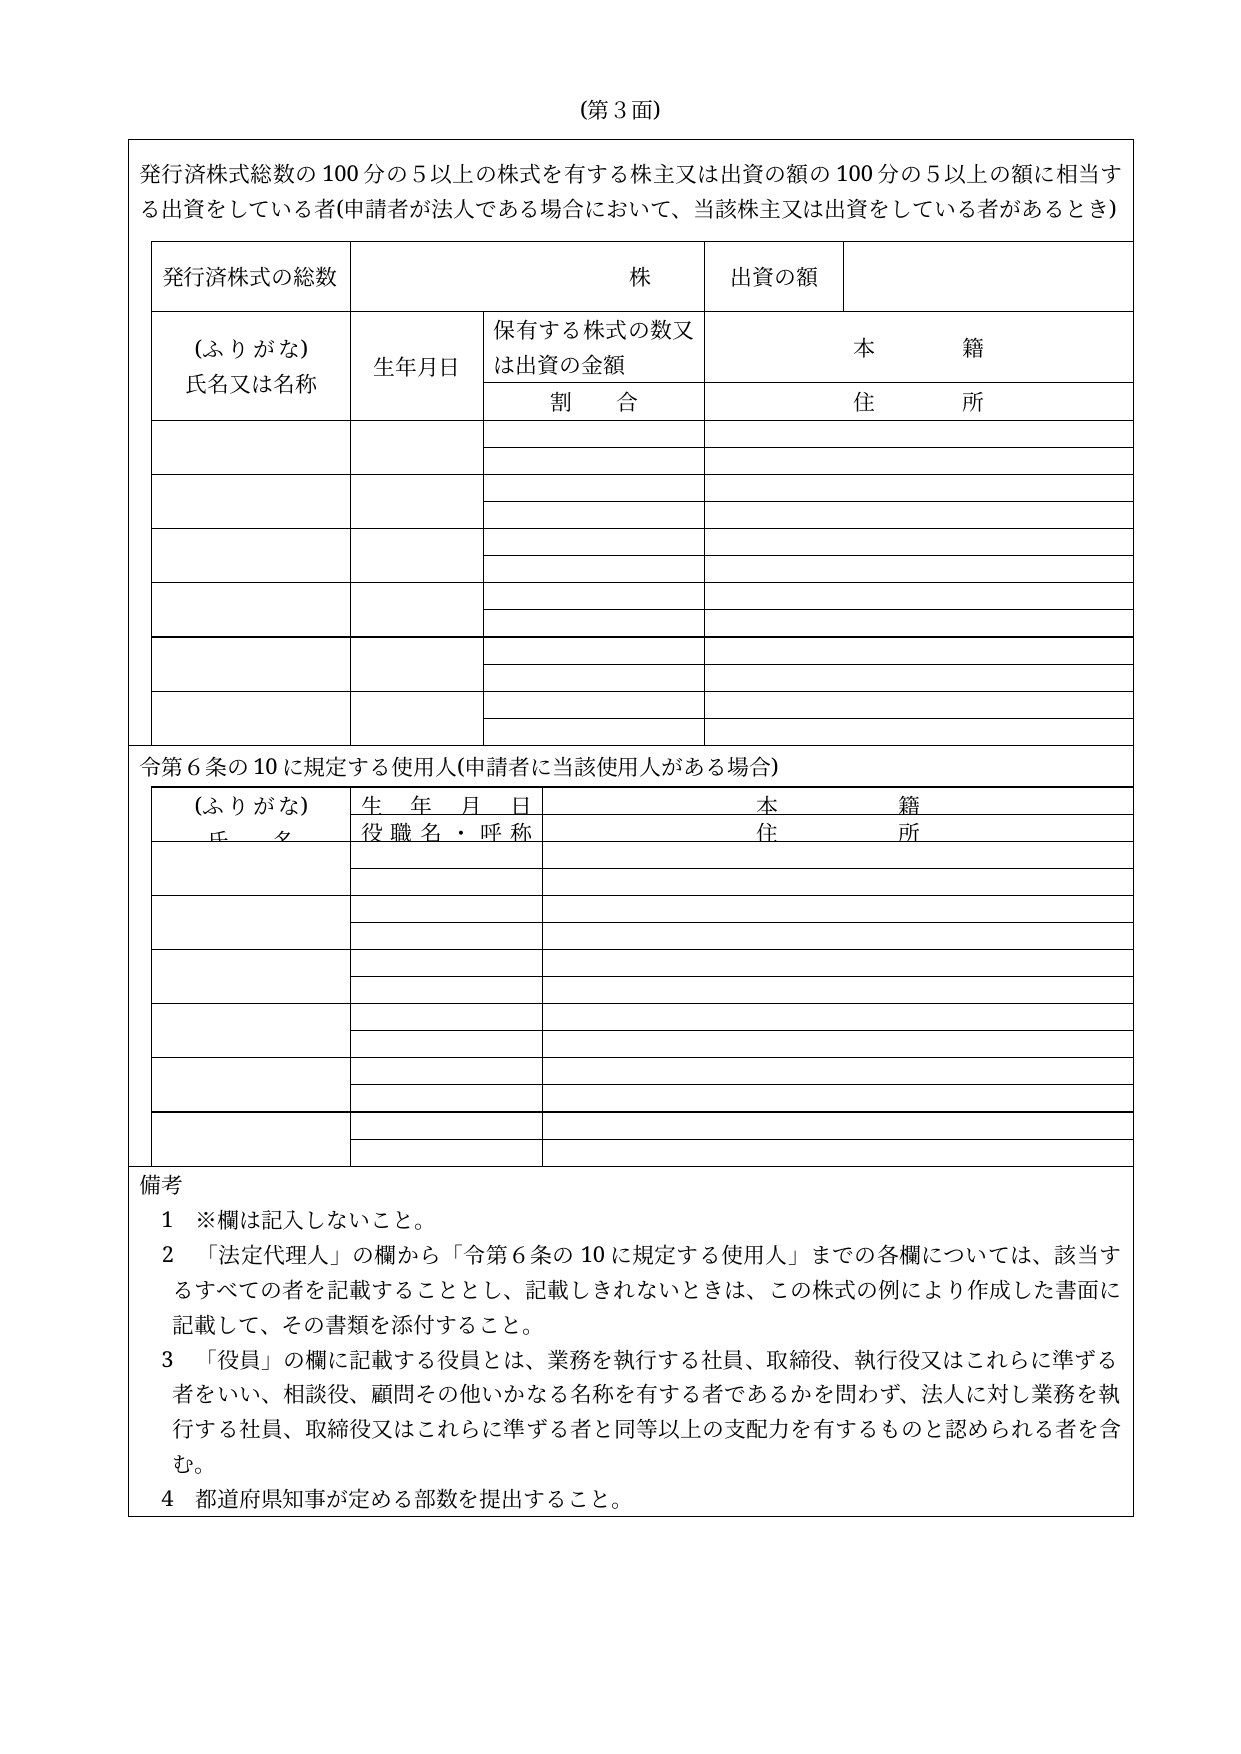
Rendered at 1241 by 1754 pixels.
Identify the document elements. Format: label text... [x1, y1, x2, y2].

table_cell [705, 638, 1133, 663]
table_cell 保有する株式の数又は出資の金額 [484, 312, 704, 382]
table_cell [152, 896, 350, 949]
table_cell [484, 502, 704, 528]
table_cell 発行済株式の総数 [152, 242, 350, 311]
table_cell [152, 475, 350, 528]
table_cell [351, 896, 542, 922]
table_cell [152, 1113, 350, 1166]
table_cell 住所 [543, 815, 1133, 841]
table_cell 株 [351, 242, 704, 311]
table_cell [152, 1004, 350, 1057]
table_cell [484, 421, 704, 447]
table_cell [705, 665, 1133, 691]
table_cell [543, 1140, 1133, 1166]
table_cell [351, 583, 483, 636]
table_cell [152, 950, 350, 1003]
table_cell [351, 950, 542, 976]
table_cell [351, 869, 542, 895]
table_cell 備考 1 ※欄は記入しないこと。 2 「法定代理人」の欄から「令第６条の10に規定する使用人」までの各欄については、該当するすべての者を記載することとし、記載しきれないときは、この株式の例により作成した書面に記載して、その書類を添付すること。 3 「役員」の欄に記載する役員とは、業務を執行する社員、取締役、執行役又はこれらに準ずる者をいい、相談役、顧問その他いかなる名称を有する者であるかを問わず、法人に対し業務を執行する社員、取締役又はこれらに準ずる者と同等以上の支配力を有するものと認められる者を含む。 4 都道府県知事が定める部数を提出すること。 [129, 1167, 1133, 1516]
table_cell 割合 [484, 383, 704, 420]
table_cell [543, 1004, 1133, 1030]
table_cell [351, 923, 542, 949]
table_cell [351, 1085, 542, 1111]
table_cell 生年月日 [351, 788, 542, 813]
table_cell [484, 475, 704, 501]
table_cell [844, 242, 1133, 311]
table_cell [152, 583, 350, 636]
table_cell [351, 842, 542, 868]
text (第３面) [118, 92, 1122, 127]
table_header 発行済株式総数の100分の５以上の株式を有する株主又は出資の額の100分の５以上の額に相当する出資をしている者(申請者が法人である場合において、当該株主又は出資をしている者があるとき) [129, 140, 1133, 241]
table_cell 本籍 [705, 312, 1133, 382]
table_cell [484, 610, 704, 636]
table_cell [543, 1085, 1133, 1111]
table_cell [351, 1058, 542, 1084]
table_cell 生年月日 [351, 312, 483, 420]
table_cell 住所 [705, 383, 1133, 420]
table_cell [351, 977, 542, 1003]
table_cell [543, 896, 1133, 922]
table_cell (ふりがな) 氏名又は名称 [152, 312, 350, 420]
table_cell [351, 1140, 542, 1166]
table_cell [543, 869, 1133, 895]
table_cell [543, 1031, 1133, 1057]
table_cell [152, 421, 350, 474]
table_cell [351, 692, 483, 745]
table_cell [543, 1058, 1133, 1084]
table_cell [129, 786, 151, 1166]
table_cell [543, 842, 1133, 868]
table_cell [705, 475, 1133, 501]
table_cell [351, 1031, 542, 1057]
table_cell [152, 1058, 350, 1111]
table_cell [484, 556, 704, 582]
table_cell [543, 950, 1133, 976]
table_cell [484, 583, 704, 609]
table_cell [543, 977, 1133, 1003]
table_cell [351, 1113, 542, 1138]
table_cell (ふりがな) 氏名 [152, 788, 350, 841]
table_cell 本籍 [543, 788, 1133, 813]
table_cell [152, 842, 350, 895]
table_cell [351, 421, 483, 474]
table_cell [705, 719, 1133, 745]
table_cell [484, 638, 704, 663]
table_cell [484, 529, 704, 555]
table_cell 出資の額 [705, 242, 843, 311]
table_cell [484, 692, 704, 718]
table_cell [705, 610, 1133, 636]
table_cell [705, 583, 1133, 609]
table_cell [484, 665, 704, 691]
table_cell [543, 923, 1133, 949]
table_cell [705, 421, 1133, 447]
table_cell [705, 529, 1133, 555]
table_cell [351, 1004, 542, 1030]
table_cell [484, 448, 704, 474]
table_cell [152, 529, 350, 582]
table_cell [152, 638, 350, 691]
table_cell [705, 448, 1133, 474]
table_cell 令第６条の10に規定する使用人(申請者に当該使用人がある場合) [129, 746, 1133, 786]
table_cell [543, 1113, 1133, 1138]
table_cell [484, 719, 704, 745]
table_cell [152, 692, 350, 745]
table_cell [351, 638, 483, 691]
table_cell 役職名・呼称 [351, 815, 542, 841]
table_cell [351, 475, 483, 528]
table_cell [705, 556, 1133, 582]
table_cell [351, 529, 483, 582]
table_cell [705, 502, 1133, 528]
table_cell [705, 692, 1133, 718]
table_cell [129, 241, 151, 745]
